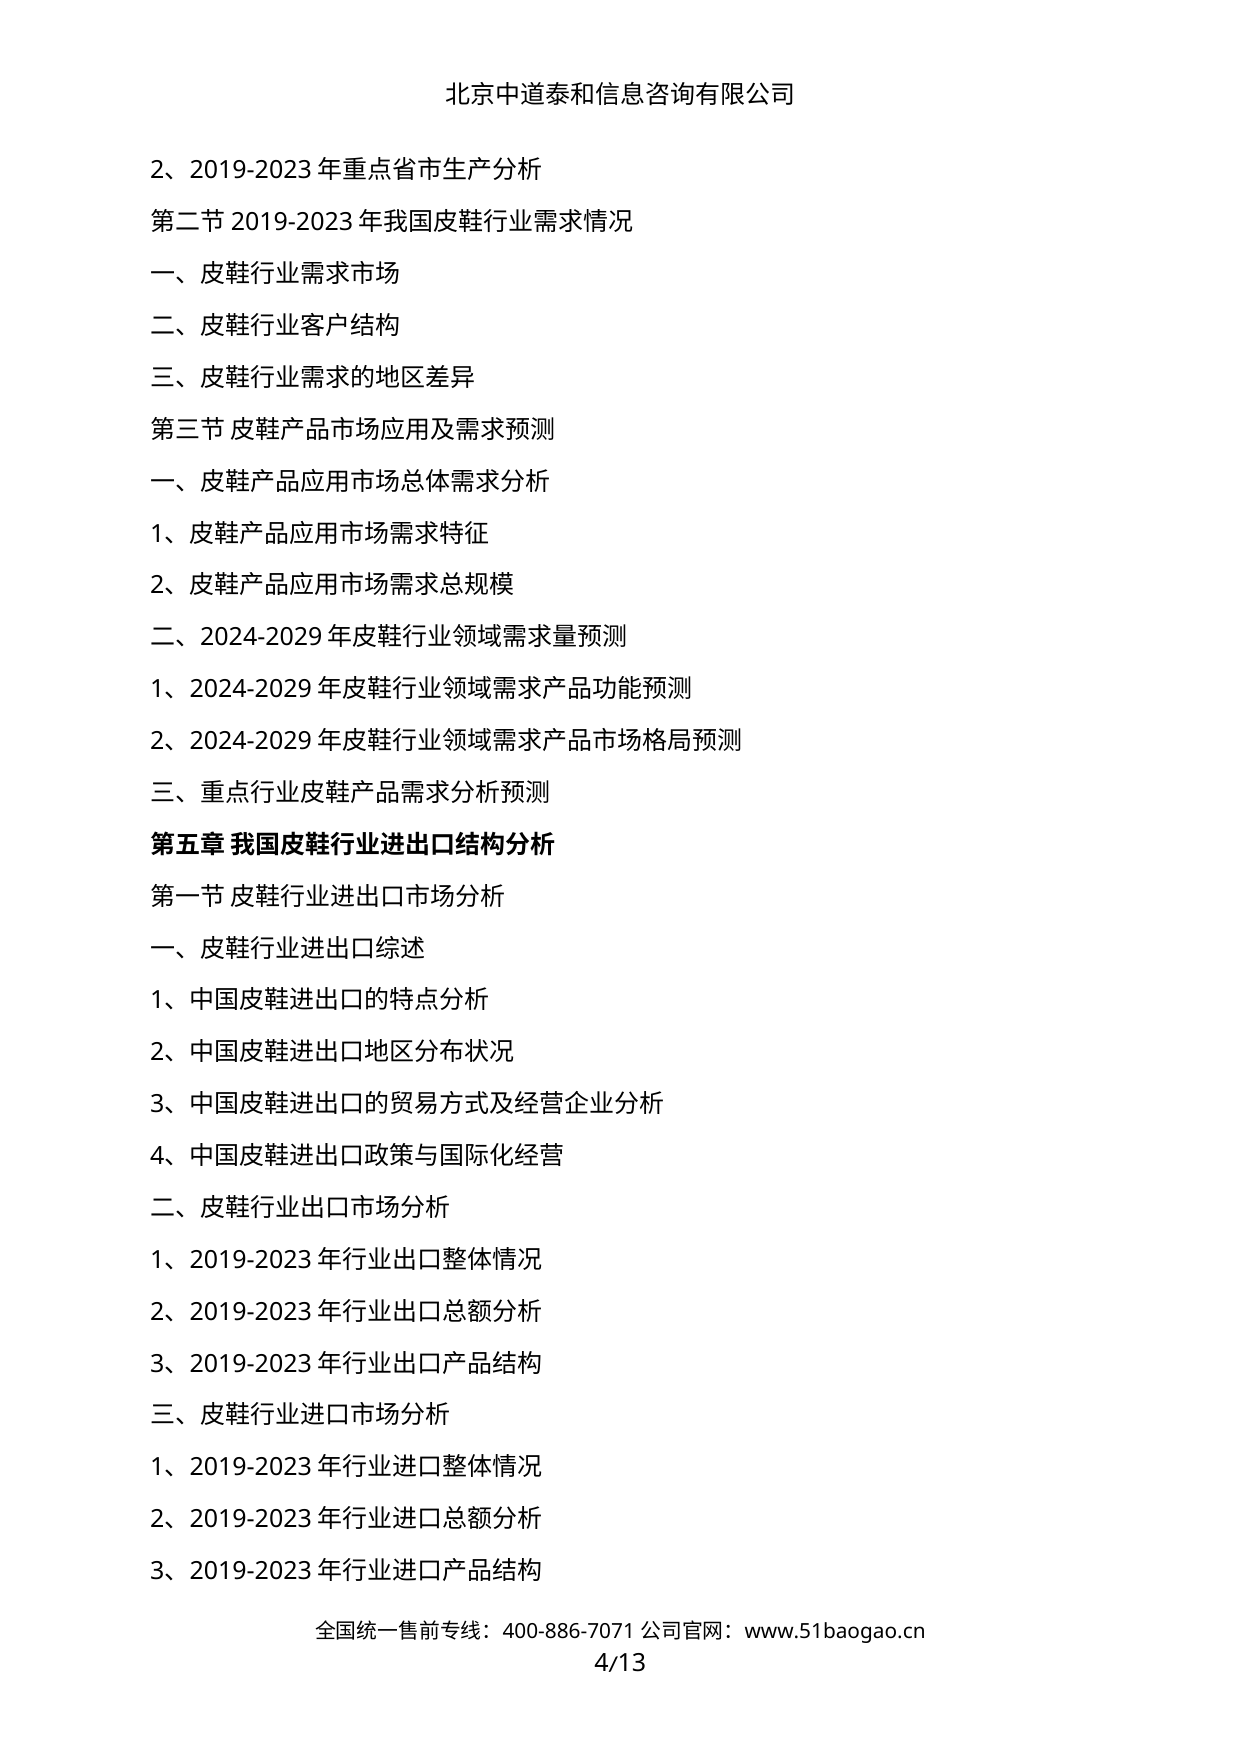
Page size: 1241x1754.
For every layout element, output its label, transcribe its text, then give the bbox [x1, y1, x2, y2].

text 第一节 皮鞋行业进出口市场分析 [150, 876, 1090, 912]
text 一、皮鞋产品应用市场总体需求分析 [150, 461, 1090, 497]
text 二、皮鞋行业出口市场分析 [150, 1187, 1090, 1224]
text 1、2019-2023年行业出口整体情况 [150, 1239, 1090, 1276]
text 二、皮鞋行业客户结构 [150, 306, 1090, 342]
text 第五章 我国皮鞋行业进出口结构分析 [150, 824, 1090, 861]
text 三、重点行业皮鞋产品需求分析预测 [150, 772, 1090, 809]
text 1、皮鞋产品应用市场需求特征 [150, 513, 1090, 549]
text 三、皮鞋行业需求的地区差异 [150, 357, 1090, 394]
text 一、皮鞋行业需求市场 [150, 254, 1090, 290]
text 第二节 2019-2023年我国皮鞋行业需求情况 [150, 202, 1090, 238]
text 2、2019-2023年行业进口总额分析 [150, 1499, 1090, 1535]
text 3、中国皮鞋进出口的贸易方式及经营企业分析 [150, 1084, 1090, 1120]
text 1、2019-2023年行业进口整体情况 [150, 1447, 1090, 1483]
text 一、皮鞋行业进出口综述 [150, 928, 1090, 964]
text 1、2024-2029年皮鞋行业领域需求产品功能预测 [150, 669, 1090, 705]
text 2、2019-2023年重点省市生产分析 [150, 150, 1090, 186]
text 4、中国皮鞋进出口政策与国际化经营 [150, 1136, 1090, 1172]
text 第三节 皮鞋产品市场应用及需求预测 [150, 409, 1090, 446]
text 三、皮鞋行业进口市场分析 [150, 1395, 1090, 1431]
text 二、2024-2029年皮鞋行业领域需求量预测 [150, 617, 1090, 653]
text 2、2019-2023年行业出口总额分析 [150, 1291, 1090, 1327]
text 1、中国皮鞋进出口的特点分析 [150, 980, 1090, 1016]
text 3、2019-2023年行业出口产品结构 [150, 1343, 1090, 1379]
text 2、2024-2029年皮鞋行业领域需求产品市场格局预测 [150, 721, 1090, 757]
text 2、皮鞋产品应用市场需求总规模 [150, 565, 1090, 601]
text 3、2019-2023年行业进口产品结构 [150, 1551, 1090, 1587]
text 2、中国皮鞋进出口地区分布状况 [150, 1032, 1090, 1068]
